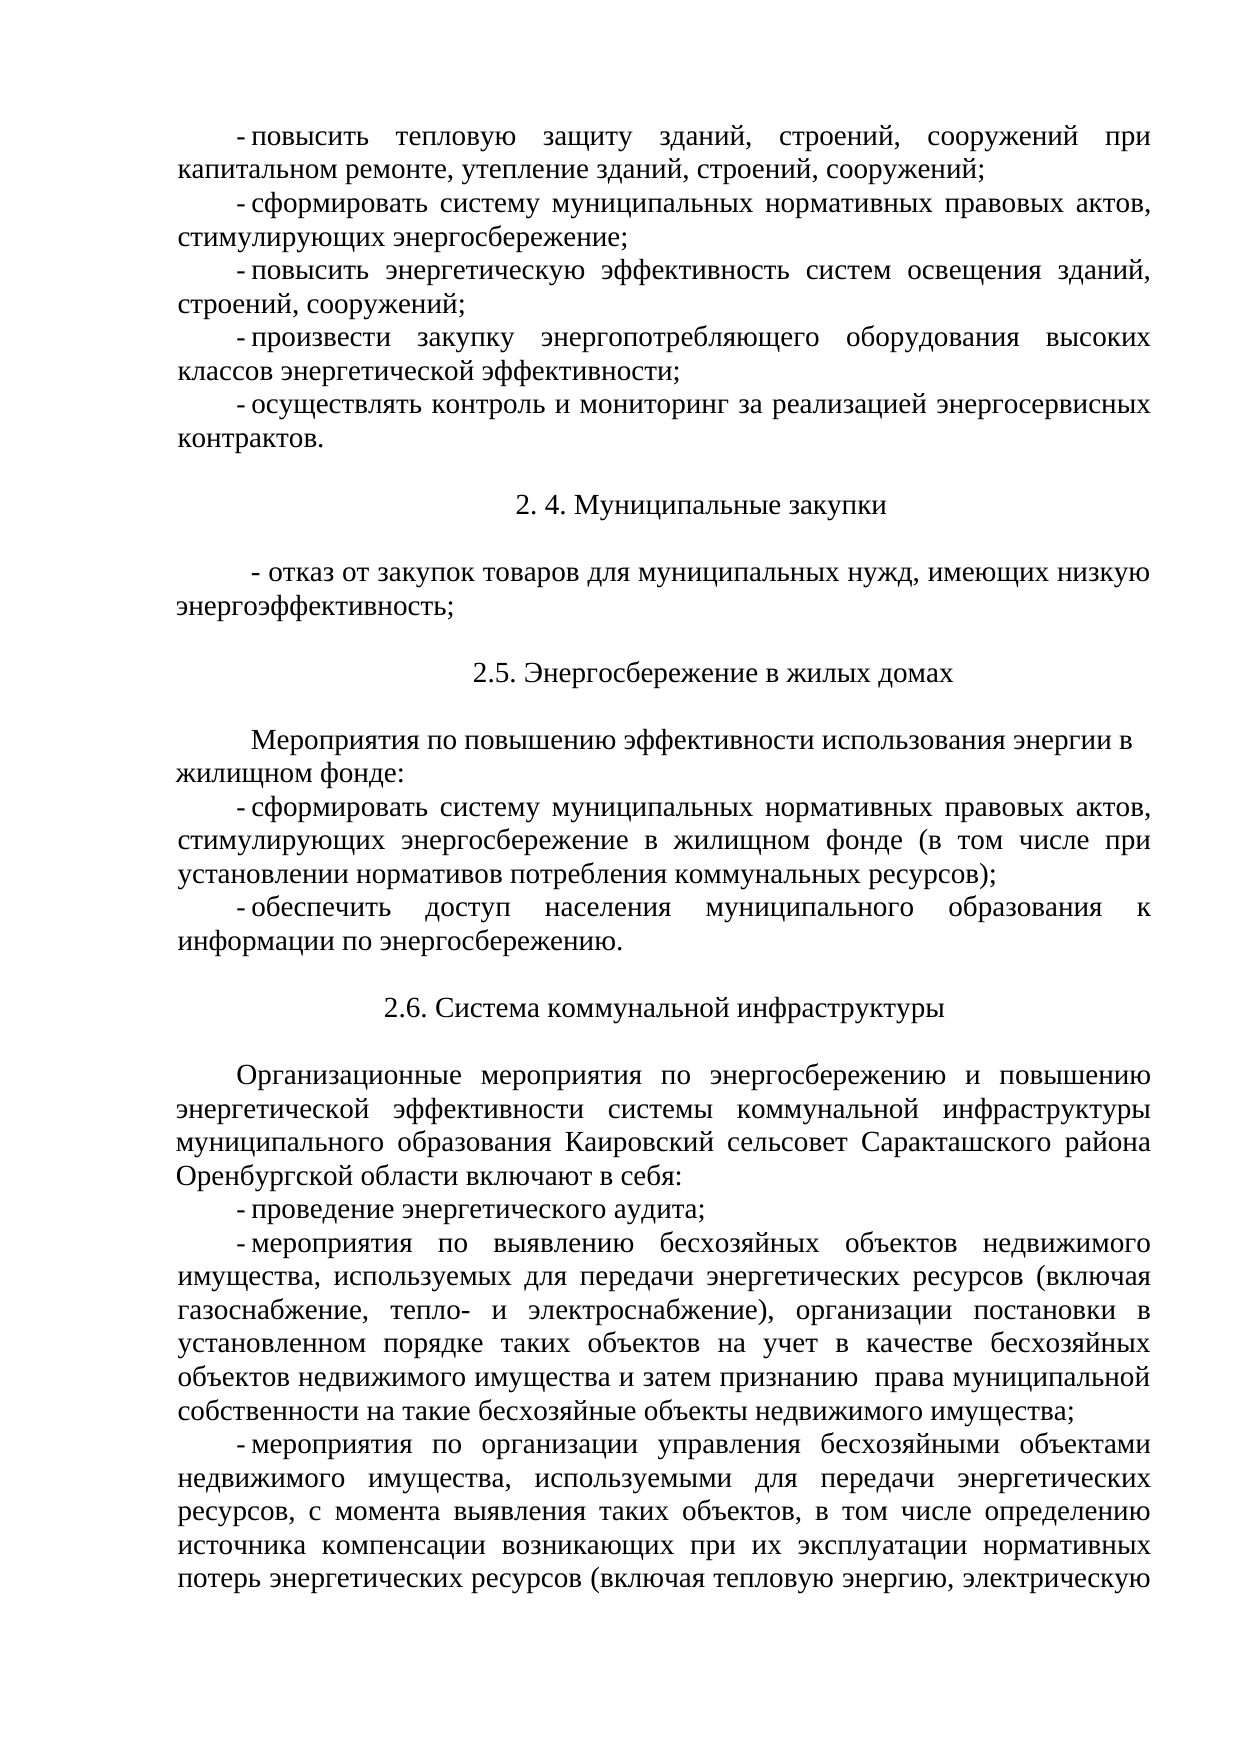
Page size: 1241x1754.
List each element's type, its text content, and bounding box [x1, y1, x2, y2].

text 2.6. Система коммунальной инфраструктуры [177, 990, 1152, 1024]
list сформировать систему муниципальных нормативных правовых актов, стимулирующих энергосбережение в жилищном фонде (в том числе при установлении нормативов потребления коммунальных ресурсов); [177, 789, 1152, 889]
list обеспечить доступ населения муниципального образования к информации по энергосбережению. [177, 889, 1152, 957]
text 2.5. Энергосбережение в жилых домах [473, 655, 1152, 688]
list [177, 1426, 1152, 1594]
list произвести закупку энергопотребляющего оборудования высоких классов энергетической эффективности; [177, 319, 1152, 386]
list осуществлять контроль и мониторинг за реализацией энергосервисных контрактов. [177, 386, 1152, 453]
text 2. 4. Муниципальные закупки [251, 487, 1152, 521]
text Организационные мероприятия по энергосбережению и повышению энергетической эффективности системы коммунальной инфраструктуры муниципального образования Каировский сельсовет Саракташского района Оренбургской области включают в себя: [176, 1057, 1152, 1191]
list повысить энергетическую эффективность систем освещения зданий, строений, сооружений; [177, 252, 1152, 319]
text Мероприятия по повышению эффективности использования энергии в жилищном фонде: [176, 722, 1152, 789]
list повысить тепловую защиту зданий, строений, сооружений при капитальном ремонте, утепление зданий, строений, сооружений; [177, 118, 1152, 185]
list мероприятия по выявлению бесхозяйных объектов недвижимого имущества, используемых для передачи энергетических ресурсов (включая газоснабжение, тепло- и электроснабжение), организации постановки в установленном порядке таких объектов на учет в качестве бесхозяйных объектов недвижимого имущества и затем признанию права муниципальной собственности на такие бесхозяйные объекты недвижимого имущества; [177, 1225, 1152, 1426]
text - отказ от закупок товаров для муниципальных нужд, имеющих низкую энергоэффективность; [176, 554, 1152, 621]
list сформировать систему муниципальных нормативных правовых актов, стимулирующих энергосбережение; [177, 185, 1152, 252]
list проведение энергетического аудита; [177, 1191, 1152, 1225]
